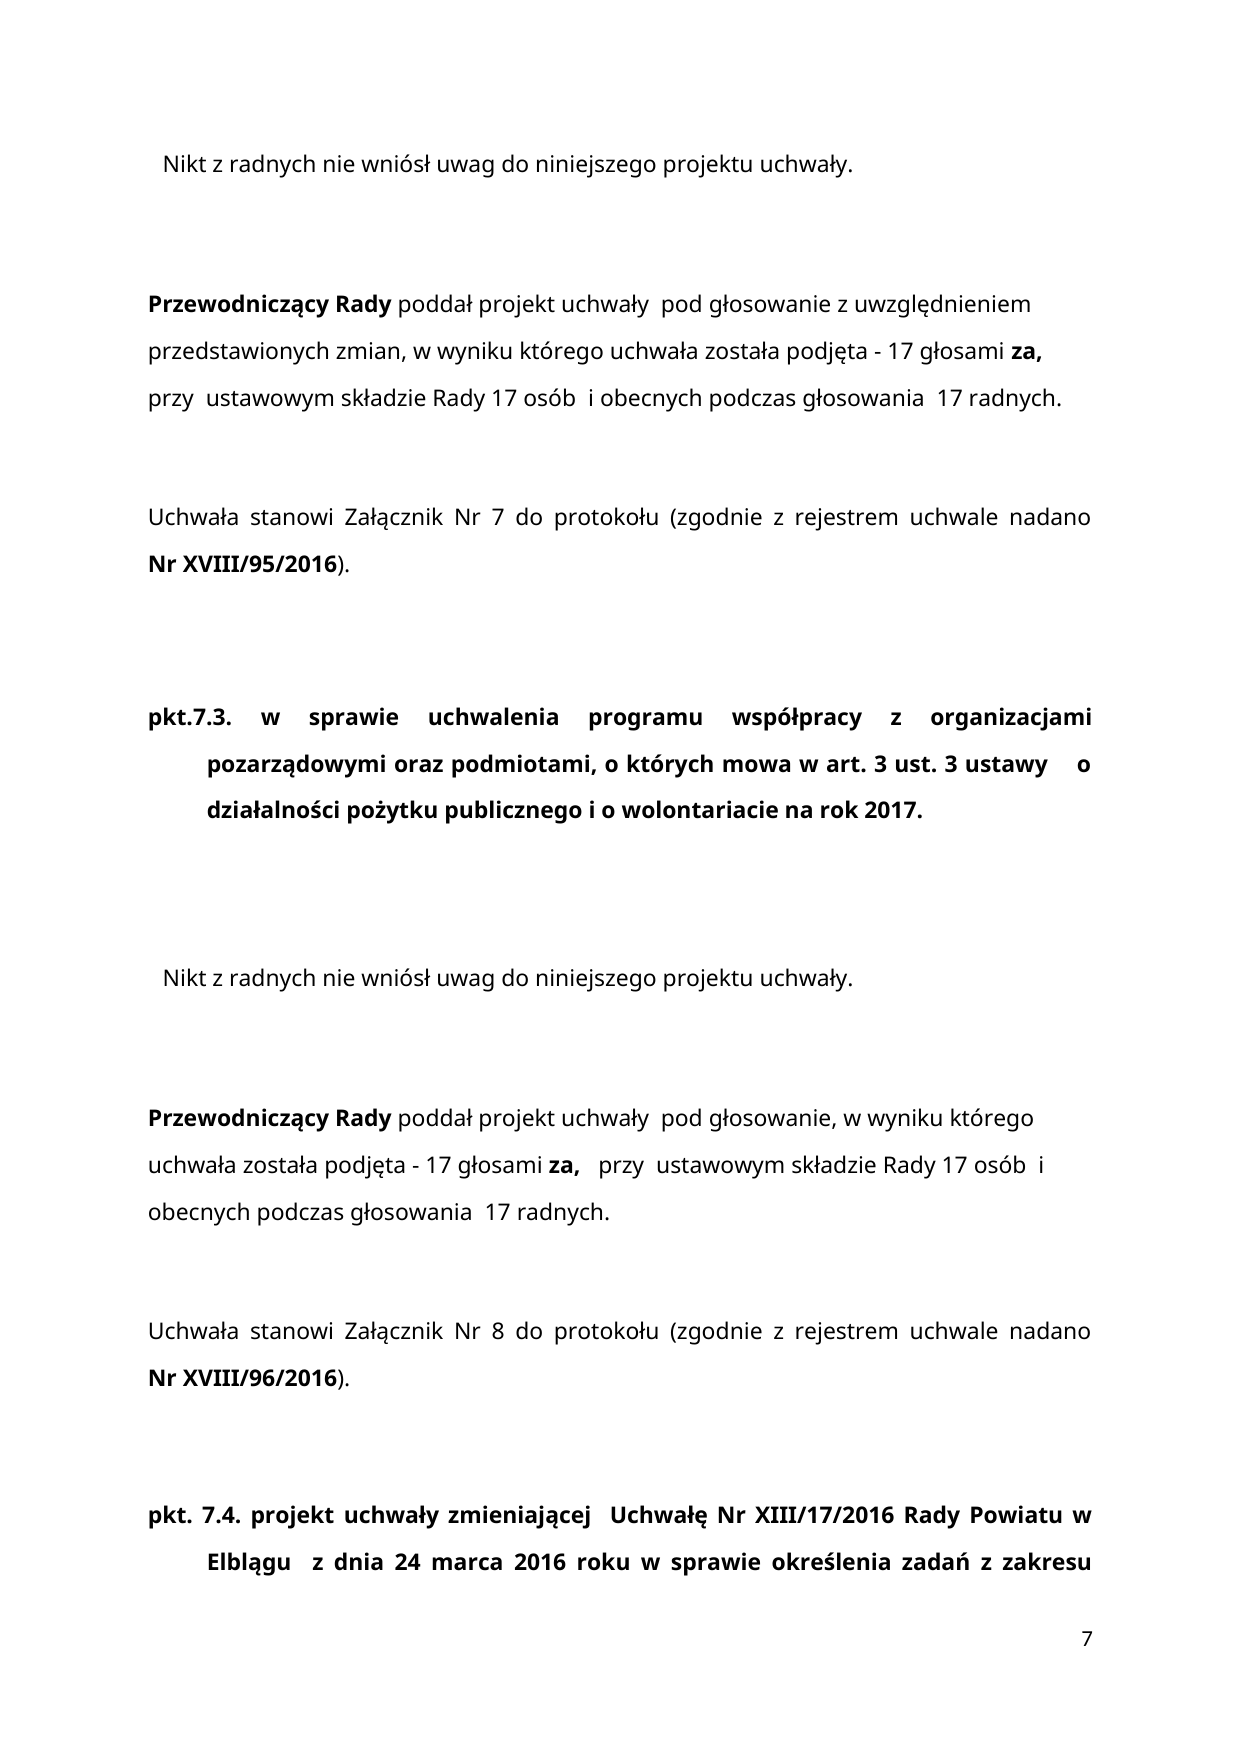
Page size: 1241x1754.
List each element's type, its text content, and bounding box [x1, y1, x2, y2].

text Uchwała stanowi Załącznik Nr 8 do protokołu (zgodnie z rejestrem uchwale nadano Nr XVIII/96/2016). [148, 1315, 1093, 1393]
text Uchwała stanowi Załącznik Nr 7 do protokołu (zgodnie z rejestrem uchwale nadano Nr XVIII/95/2016). [148, 501, 1093, 579]
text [148, 1499, 1093, 1577]
text Nikt z radnych nie wniósł uwag do niniejszego projektu uchwały. [162, 962, 1085, 993]
text Nikt z radnych nie wniósł uwag do niniejszego projektu uchwały. [162, 148, 1085, 179]
text Przewodniczący Rady poddał projekt uchwały pod głosowanie, w wyniku którego uchwała została podjęta - 17 głosami za, przy ustawowym składzie Rady 17 osób i obecnych podczas głosowania 17 radnych. [148, 1102, 1093, 1227]
text Przewodniczący Rady poddał projekt uchwały pod głosowanie z uwzględnieniem przedstawionych zmian, w wyniku którego uchwała została podjęta - 17 głosami za, przy ustawowym składzie Rady 17 osób i obecnych podczas głosowania 17 radnych. [148, 288, 1093, 413]
text pkt.7.3. w sprawie uchwalenia programu współpracy z organizacjami pozarządowymi oraz podmiotami, o których mowa w art. 3 ust. 3 ustawy o działalności pożytku publicznego i o wolontariacie na rok 2017. [148, 701, 1093, 826]
